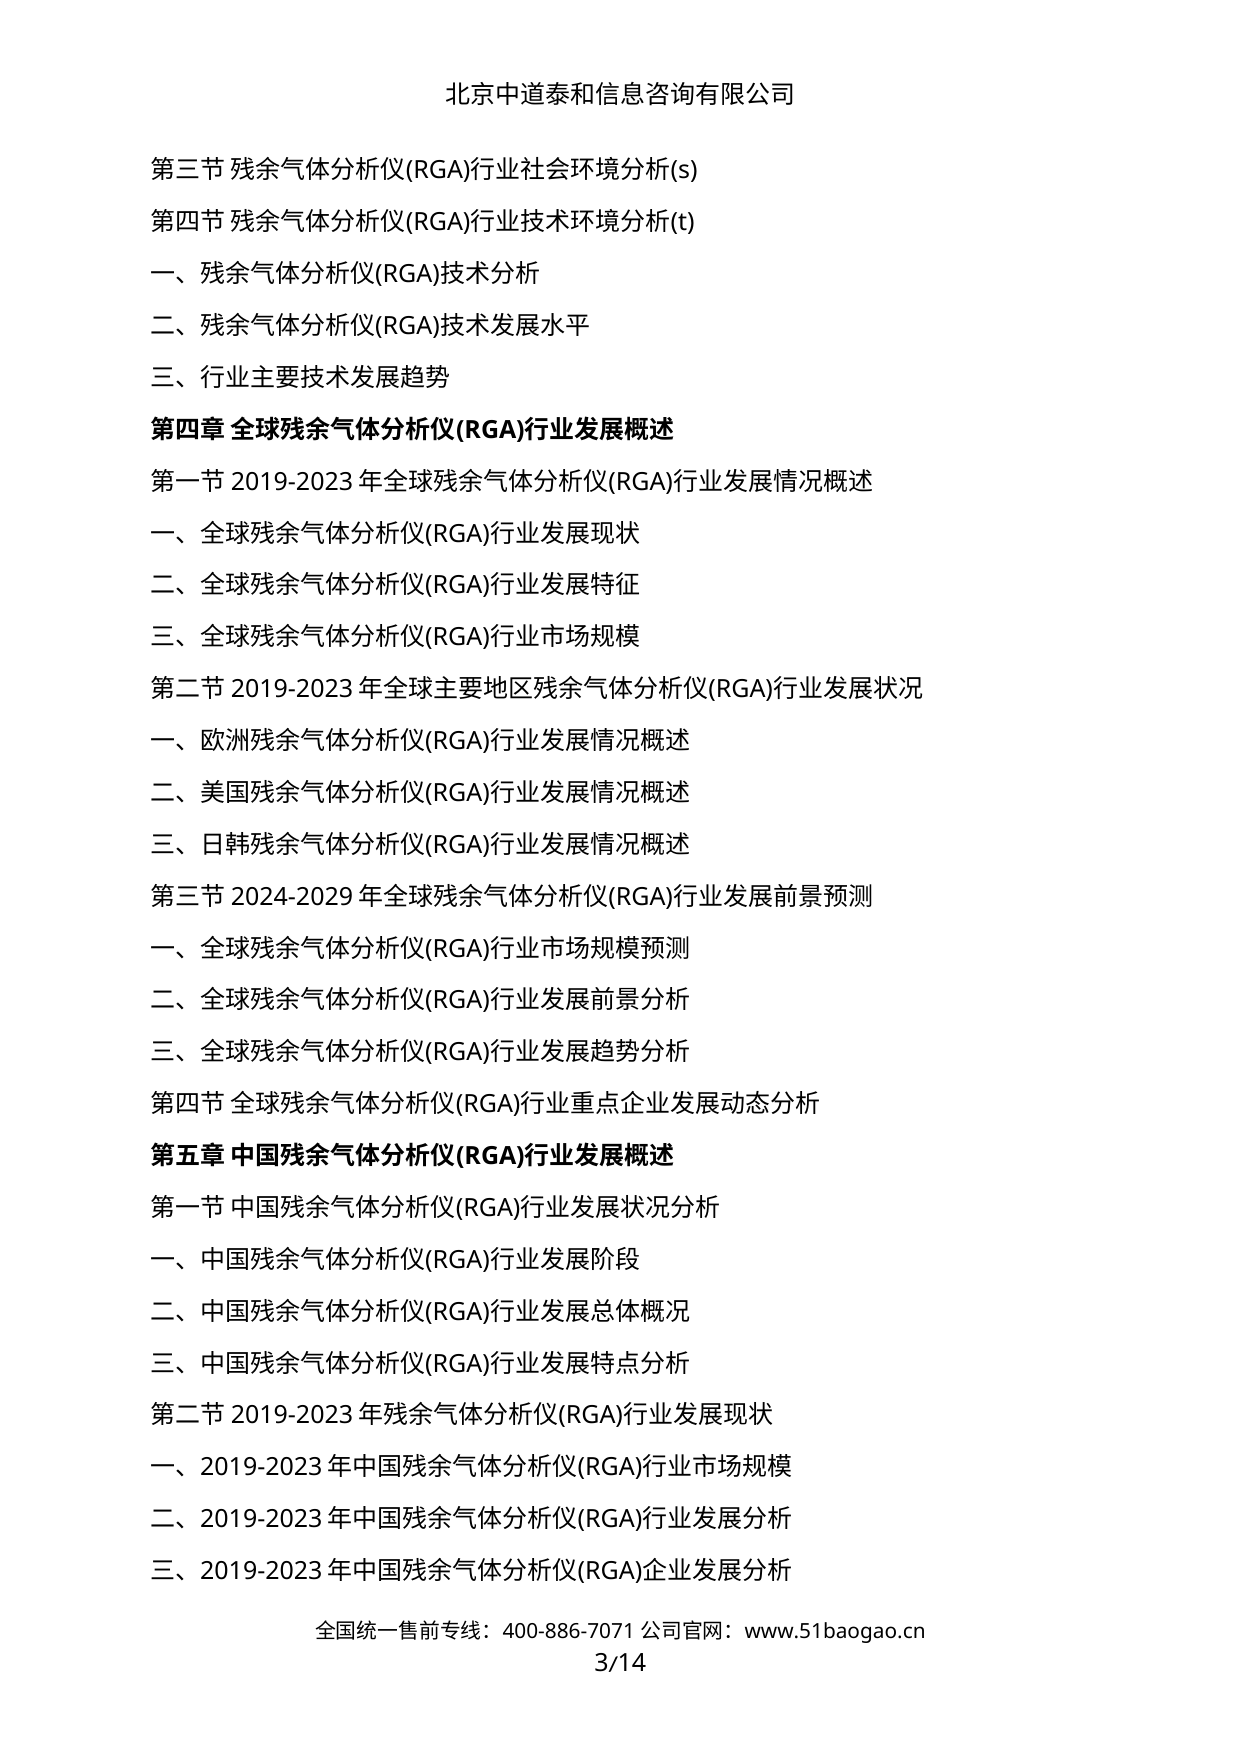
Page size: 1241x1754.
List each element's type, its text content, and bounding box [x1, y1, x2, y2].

text 三、全球残余气体分析仪(RGA)行业市场规模 [150, 617, 1090, 653]
text 第三节 2024-2029年全球残余气体分析仪(RGA)行业发展前景预测 [150, 876, 1090, 912]
text 第四节 全球残余气体分析仪(RGA)行业重点企业发展动态分析 [150, 1084, 1090, 1120]
text 一、全球残余气体分析仪(RGA)行业市场规模预测 [150, 928, 1090, 964]
text 二、全球残余气体分析仪(RGA)行业发展特征 [150, 565, 1090, 601]
text 一、欧洲残余气体分析仪(RGA)行业发展情况概述 [150, 721, 1090, 757]
text 第五章 中国残余气体分析仪(RGA)行业发展概述 [150, 1136, 1090, 1172]
text 第二节 2019-2023年全球主要地区残余气体分析仪(RGA)行业发展状况 [150, 669, 1090, 705]
text 二、2019-2023年中国残余气体分析仪(RGA)行业发展分析 [150, 1499, 1090, 1535]
text 一、残余气体分析仪(RGA)技术分析 [150, 254, 1090, 290]
text 一、全球残余气体分析仪(RGA)行业发展现状 [150, 513, 1090, 549]
text 三、行业主要技术发展趋势 [150, 357, 1090, 394]
text 三、全球残余气体分析仪(RGA)行业发展趋势分析 [150, 1032, 1090, 1068]
text 三、日韩残余气体分析仪(RGA)行业发展情况概述 [150, 824, 1090, 861]
text 第一节 中国残余气体分析仪(RGA)行业发展状况分析 [150, 1187, 1090, 1224]
text 第四节 残余气体分析仪(RGA)行业技术环境分析(t) [150, 202, 1090, 238]
text 一、中国残余气体分析仪(RGA)行业发展阶段 [150, 1239, 1090, 1276]
text 第三节 残余气体分析仪(RGA)行业社会环境分析(s) [150, 150, 1090, 186]
text 二、美国残余气体分析仪(RGA)行业发展情况概述 [150, 772, 1090, 809]
text 二、全球残余气体分析仪(RGA)行业发展前景分析 [150, 980, 1090, 1016]
text 一、2019-2023年中国残余气体分析仪(RGA)行业市场规模 [150, 1447, 1090, 1483]
text 第四章 全球残余气体分析仪(RGA)行业发展概述 [150, 409, 1090, 446]
text 第一节 2019-2023年全球残余气体分析仪(RGA)行业发展情况概述 [150, 461, 1090, 497]
text 二、中国残余气体分析仪(RGA)行业发展总体概况 [150, 1291, 1090, 1327]
text 三、中国残余气体分析仪(RGA)行业发展特点分析 [150, 1343, 1090, 1379]
text 二、残余气体分析仪(RGA)技术发展水平 [150, 306, 1090, 342]
text 第二节 2019-2023年残余气体分析仪(RGA)行业发展现状 [150, 1395, 1090, 1431]
text 三、2019-2023年中国残余气体分析仪(RGA)企业发展分析 [150, 1551, 1090, 1587]
